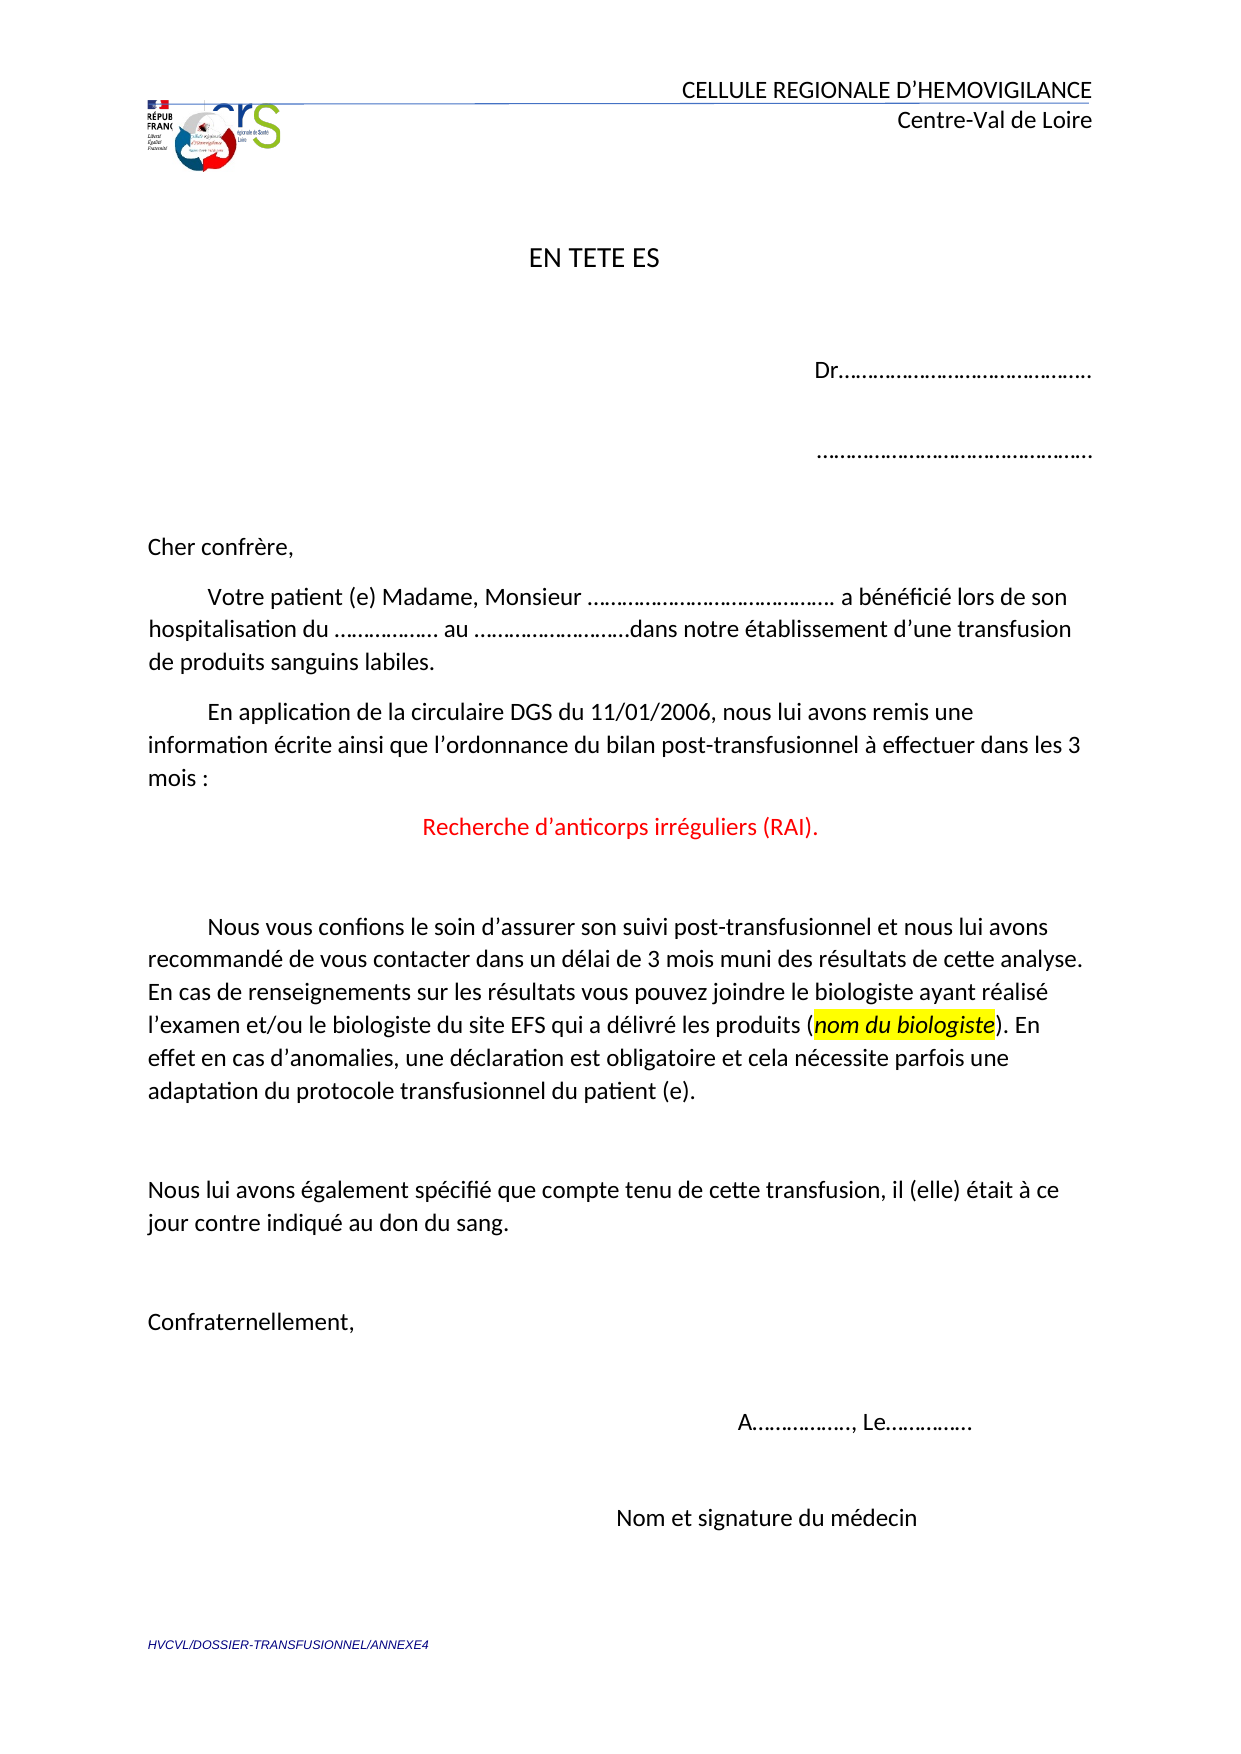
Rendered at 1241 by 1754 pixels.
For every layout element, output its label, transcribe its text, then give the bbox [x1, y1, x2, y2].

text EN TETE ES [259, 239, 1093, 274]
text Cher confrère, [148, 531, 1093, 562]
text Nom et signature du médecin [148, 1502, 1093, 1533]
text En application de la circulaire DGS du 11/01/2006, nous lui avons remis une information écrite ainsi que l’ordonnance du bilan post-transfusionnel à effectuer dans les 3 mois : [148, 696, 1093, 792]
picture [147, 100, 281, 172]
text Dr…………………………………….. [148, 324, 1093, 385]
text A…………….., Le…………… [148, 1406, 1093, 1436]
text Confraternellement, [148, 1306, 1093, 1337]
text Nous vous confions le soin d’assurer son suivi post-transfusionnel et nous lui avons recommandé de vous contacter dans un délai de 3 mois muni des résultats de cette analyse. En cas de renseignements sur les résultats vous pouvez joindre le biologiste ayant réalisé l’examen et/ou le biologiste du site EFS qui a délivré les produits (nom du biologiste). En effet en cas d’anomalies, une déclaration est obligatoire et cela nécessite parfois une adaptation du protocole transfusionnel du patient (e). [148, 911, 1093, 1106]
text Nous lui avons également spécifié que compte tenu de cette transfusion, il (elle) était à ce jour contre indiqué au don du sang. [148, 1174, 1093, 1238]
text Recherche d’anticorps irréguliers (RAI). [148, 811, 1093, 842]
text ………………………………………… [148, 404, 1093, 465]
text Votre patient (e) Madame, Monsieur ……………………………………. a bénéficié lors de son hospitalisation du ……………… au ………………………dans notre établissement d’une transfusion de produits sanguins labiles. [148, 581, 1093, 677]
